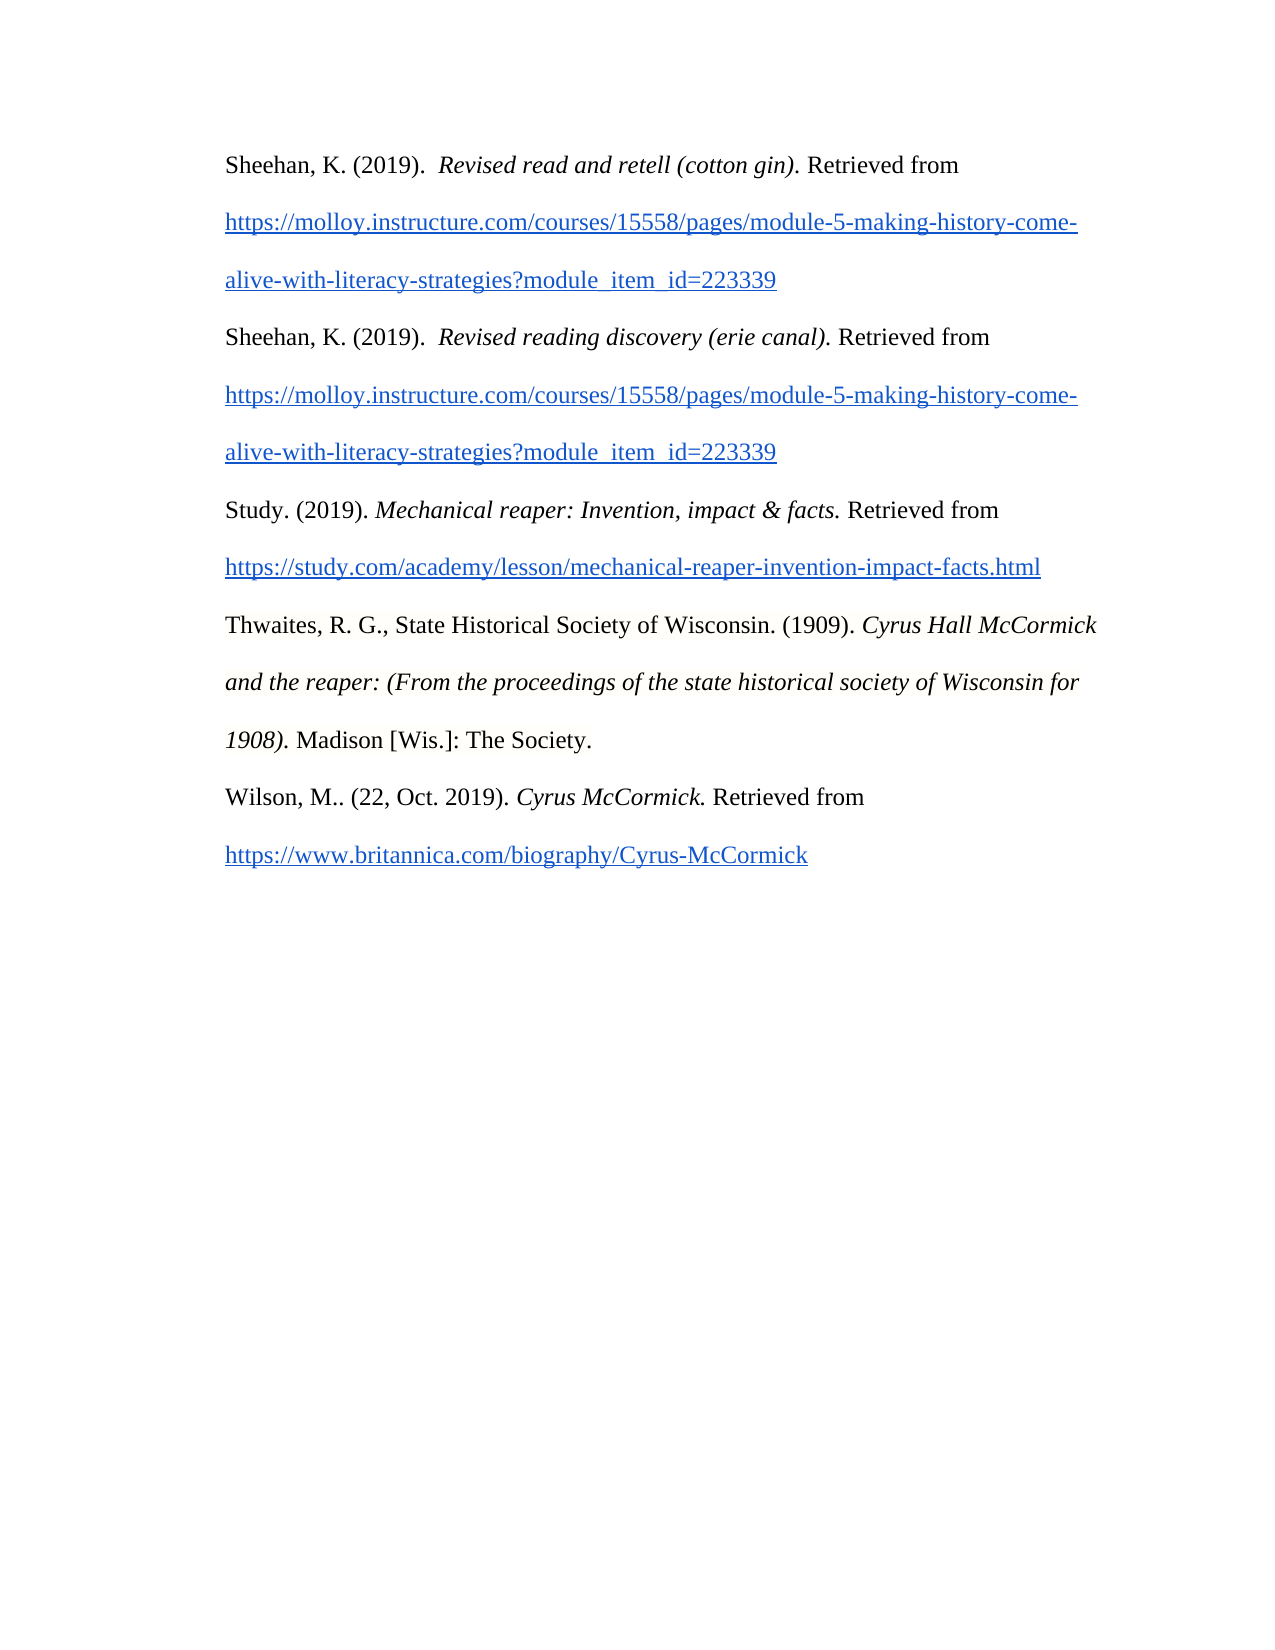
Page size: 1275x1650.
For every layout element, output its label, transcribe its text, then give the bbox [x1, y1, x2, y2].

text Sheehan, K. (2019). Revised read and retell (cotton gin). Retrieved from https://molloy.instructure.com/courses/15558/pages/module-5-making-history-come-alive-with-literacy-strategies?module_item_id=223339 [225, 150, 1125, 294]
text Thwaites, R. G., State Historical Society of Wisconsin. (1909). Cyrus Hall McCormick and the reaper: (From the proceedings of the state historical society of Wisconsin for 1908). Madison [Wis.]: The Society. [225, 610, 1125, 754]
text Study. (2019). Mechanical reaper: Invention, impact & facts. Retrieved from https://study.com/academy/lesson/mechanical-reaper-invention-impact-facts.html [225, 495, 1125, 581]
text Sheehan, K. (2019). Revised reading discovery (erie canal). Retrieved from https://molloy.instructure.com/courses/15558/pages/module-5-making-history-come-alive-with-literacy-strategies?module_item_id=223339 [225, 322, 1125, 466]
text Wilson, M.. (22, Oct. 2019). Cyrus McCormick. Retrieved from https://www.britannica.com/biography/Cyrus-McCormick [225, 782, 1125, 869]
